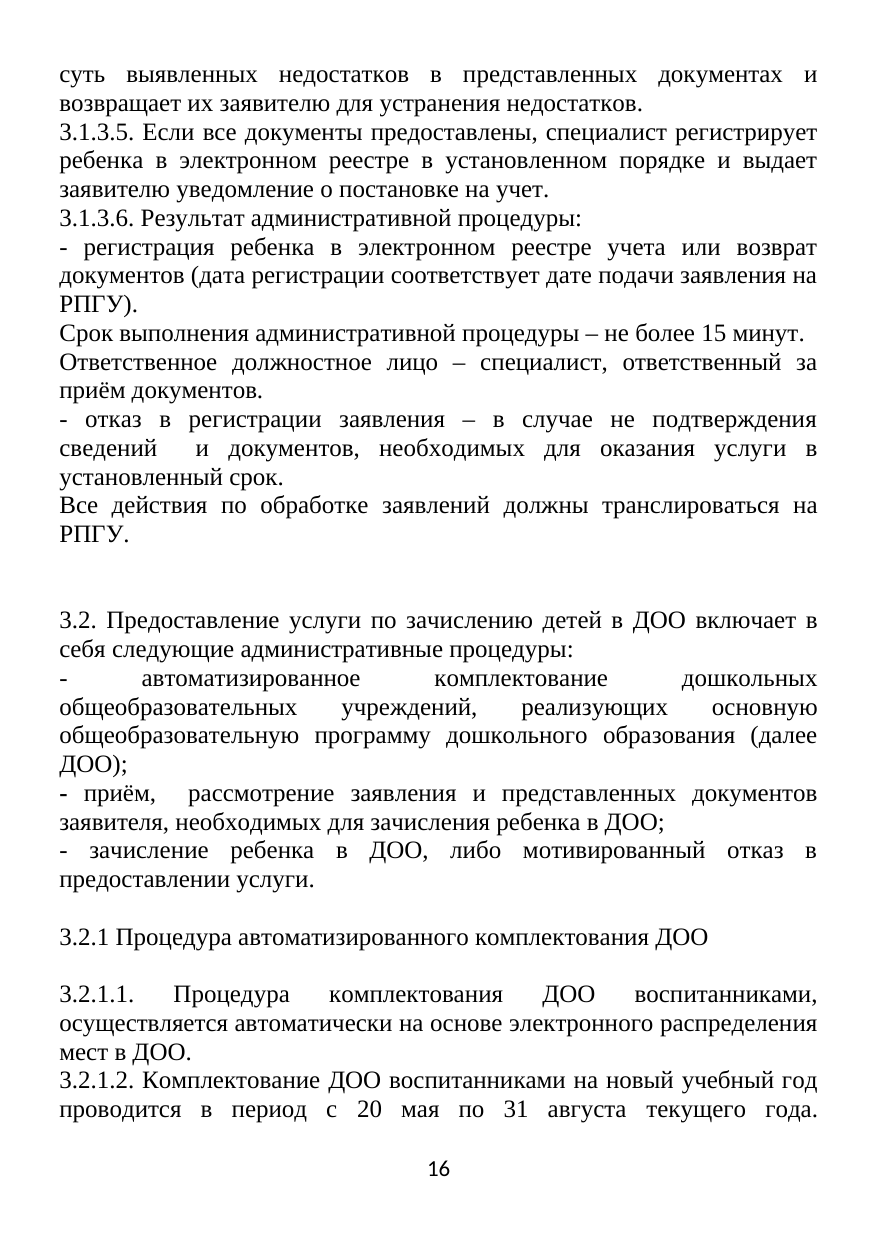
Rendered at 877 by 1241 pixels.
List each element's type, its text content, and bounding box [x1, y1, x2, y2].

text 3.2.1 Процедура автоматизированного комплектования ДОО [59, 922, 818, 950]
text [59, 59, 818, 117]
text 3.1.3.6. Результат административной процедуры: [59, 203, 818, 232]
text - автоматизированное комплектование дошкольных общеобразовательных учреждений, реализующих основную общеобразовательную программу дошкольного образования (далее ДОО); [59, 663, 818, 778]
text - регистрация ребенка в электронном реестре учета или возврат документов (дата регистрации соответствует дате подачи заявления на РПГУ). [59, 232, 818, 318]
text Ответственное должностное лицо – специалист, ответственный за приём документов. [59, 347, 818, 404]
text - приём, рассмотрение заявления и представленных документов заявителя, необходимых для зачисления ребенка в ДОО; [59, 778, 818, 835]
text Срок выполнения административной процедуры – не более 15 минут. [59, 318, 818, 347]
text 3.2. Предоставление услуги по зачислению детей в ДОО включает в себя следующие административные процедуры: [59, 605, 818, 663]
text - отказ в регистрации заявления – в случае не подтверждения сведений и документов, необходимых для оказания услуги в установленный срок. [59, 404, 818, 490]
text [59, 1065, 818, 1123]
text 3.2.1.1. Процедура комплектования ДОО воспитанниками, осуществляется автоматически на основе электронного распределения мест в ДОО. [59, 979, 818, 1065]
text 3.1.3.5. Если все документы предоставлены, специалист регистрирует ребенка в электронном реестре в установленном порядке и выдает заявителю уведомление о постановке на учет. [59, 117, 818, 203]
text - зачисление ребенка в ДОО, либо мотивированный отказ в предоставлении услуги. [59, 835, 818, 893]
text Все действия по обработке заявлений должны транслироваться на РПГУ. [59, 490, 818, 548]
